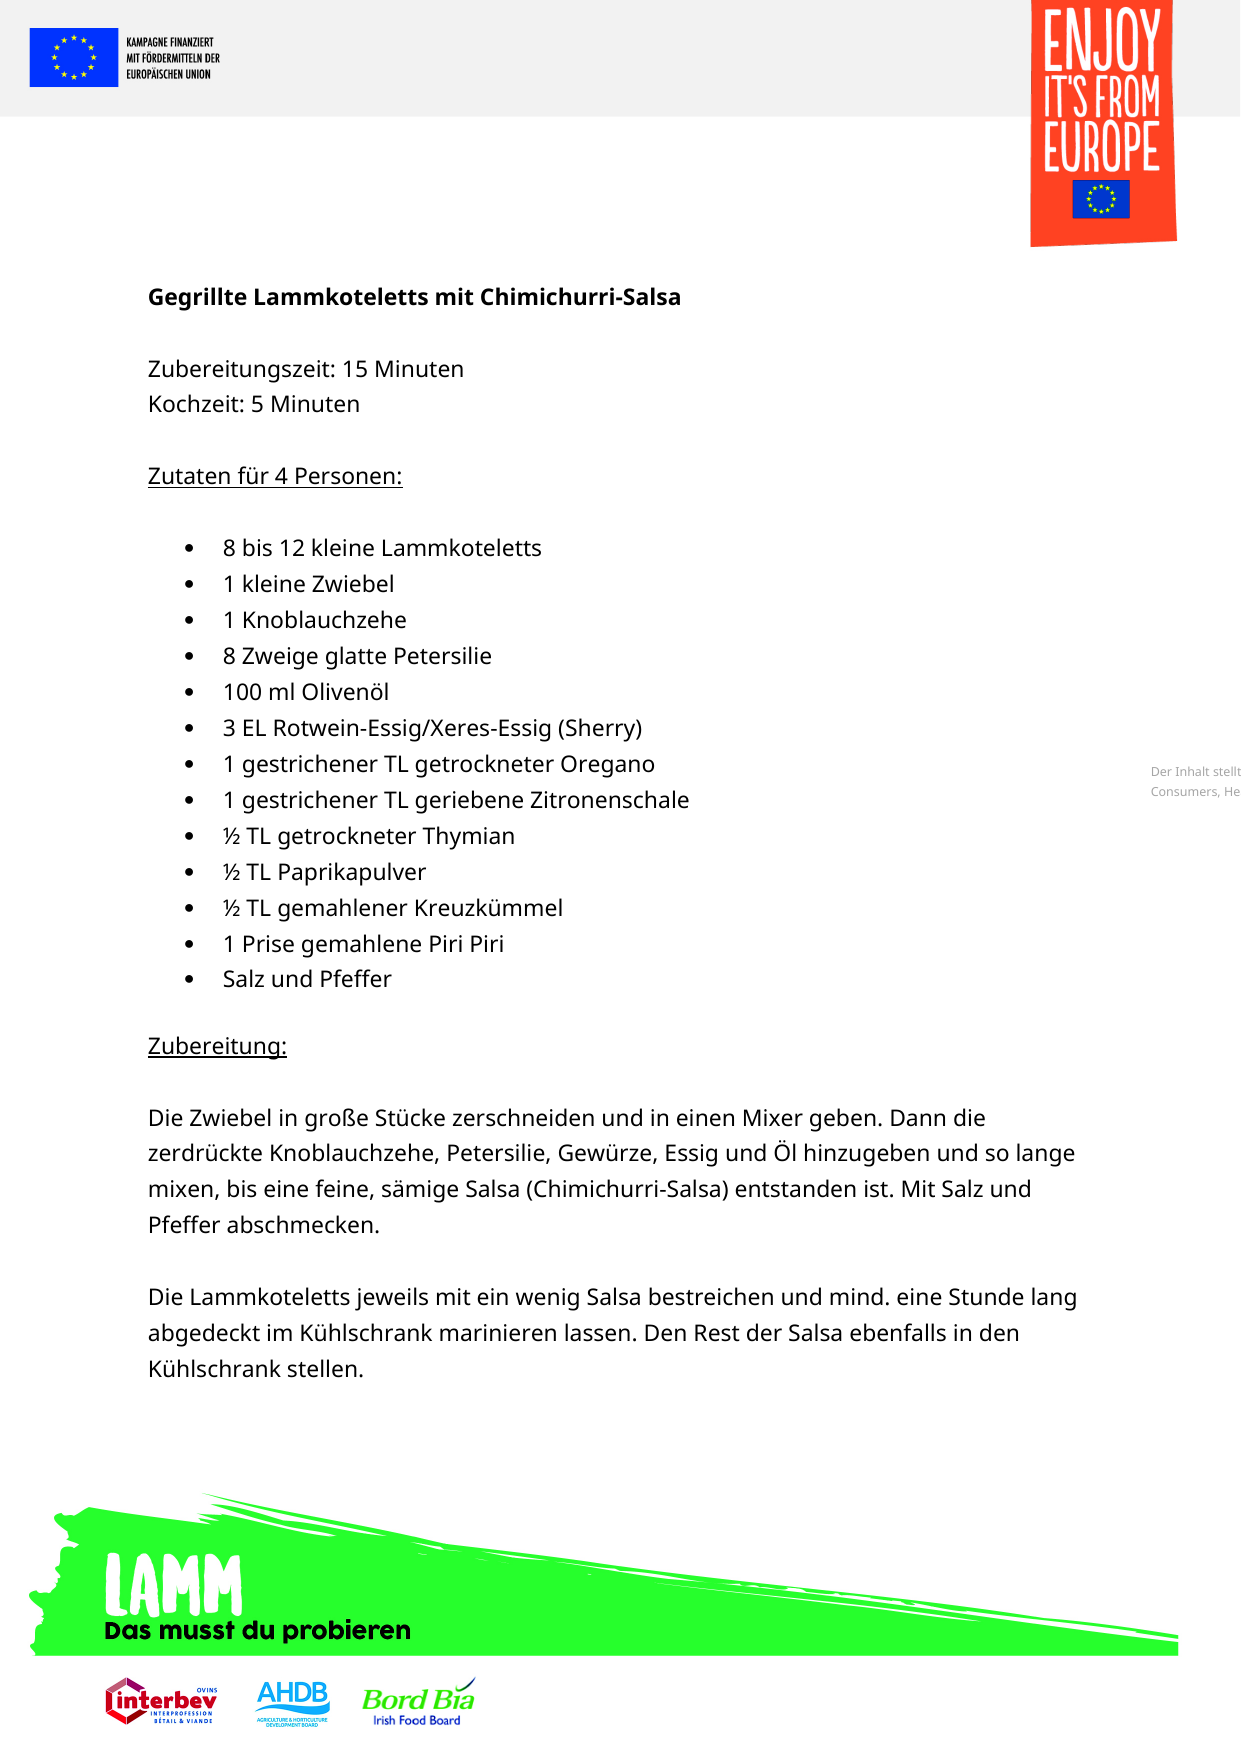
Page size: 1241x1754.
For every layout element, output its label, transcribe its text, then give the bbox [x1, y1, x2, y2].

text Zubereitungszeit: 15 Minuten [148, 352, 1093, 384]
picture [0, 0, 1241, 1754]
text Die Zwiebel in große Stücke zerschneiden und in einen Mixer geben. Dann die zerdrückte Knoblauchzehe, Petersilie, Gewürze, Essig und Öl hinzugeben und so lange mixen, bis eine feine, sämige Salsa (Chimichurri-Salsa) entstanden ist. Mit Salz und Pfeffer abschmecken. [148, 1101, 1093, 1241]
text Gegrillte Lammkoteletts mit Chimichurri-Salsa [148, 281, 1093, 312]
list 100 ml Olivenöl [185, 676, 1093, 707]
text Die Lammkoteletts jeweils mit ein wenig Salsa bestreichen und mind. eine Stunde lang abgedeckt im Kühlschrank marinieren lassen. Den Rest der Salsa ebenfalls in den Kühlschrank stellen. [148, 1281, 1093, 1384]
list 8 Zweige glatte Petersilie [185, 640, 1093, 671]
list 1 Knoblauchzehe [185, 604, 1093, 635]
list 3 EL Rotwein-Essig/Xeres-Essig (Sherry) [185, 712, 1093, 743]
list 1 gestrichener TL getrockneter Oregano [185, 748, 1093, 779]
list Salz und Pfeffer [185, 963, 1093, 995]
list 8 bis 12 kleine Lammkoteletts [185, 532, 1093, 563]
list 1 gestrichener TL geriebene Zitronenschale [185, 784, 1093, 815]
text Zubereitung: [148, 1029, 1093, 1061]
list ½ TL Paprikapulver [185, 856, 1093, 887]
list ½ TL gemahlener Kreuzkümmel [185, 892, 1093, 923]
text Kochzeit: 5 Minuten [148, 388, 1093, 420]
list 1 Prise gemahlene Piri Piri [185, 927, 1093, 959]
list ½ TL getrockneter Thymian [185, 820, 1093, 851]
list 1 kleine Zwiebel [185, 568, 1093, 599]
text Zutaten für 4 Personen: [148, 460, 1093, 492]
